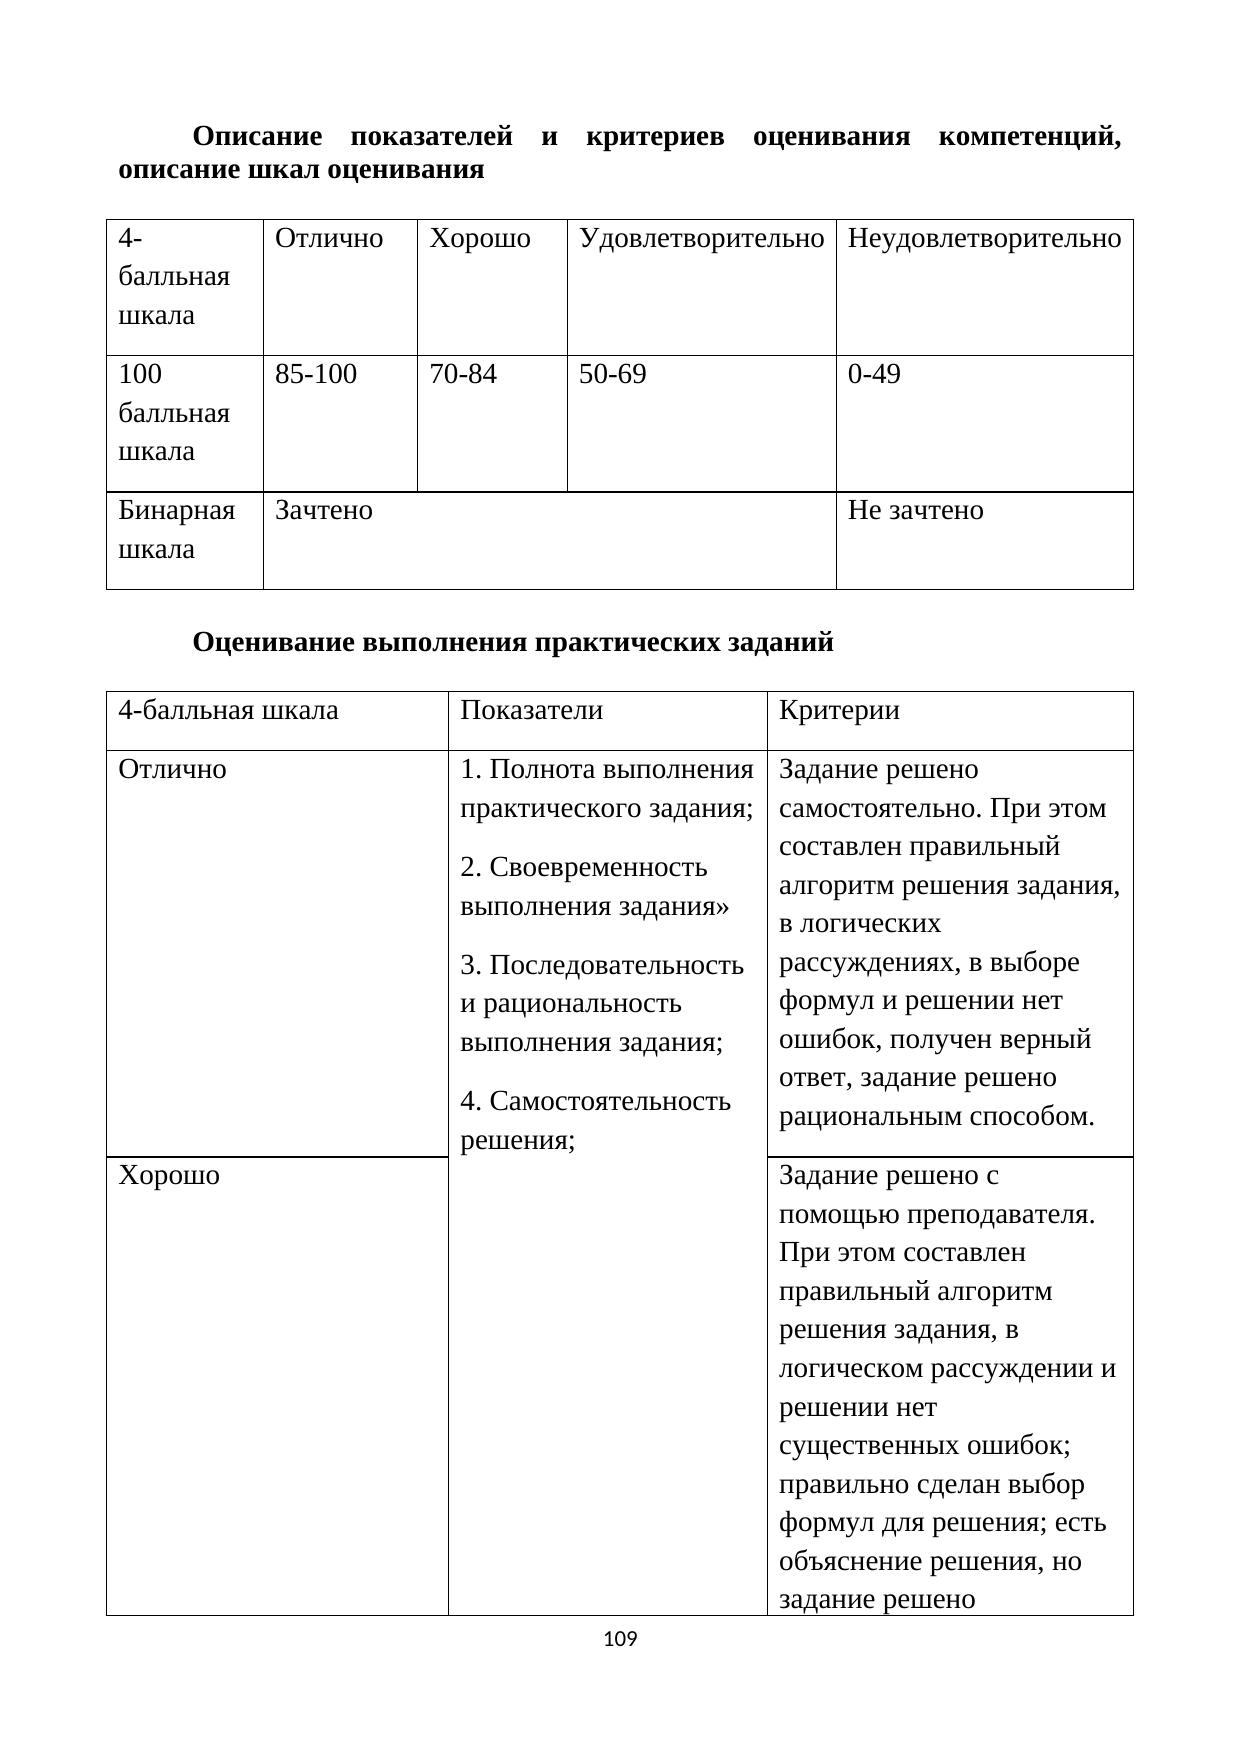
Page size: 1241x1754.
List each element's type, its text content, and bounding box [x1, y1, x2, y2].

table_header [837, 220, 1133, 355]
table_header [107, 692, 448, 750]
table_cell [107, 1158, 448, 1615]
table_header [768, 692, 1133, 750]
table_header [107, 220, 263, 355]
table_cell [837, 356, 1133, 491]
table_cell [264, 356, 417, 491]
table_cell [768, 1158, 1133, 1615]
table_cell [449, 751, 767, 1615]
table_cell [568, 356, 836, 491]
text Описание показателей и критериев оценивания компетенций, описание шкал оценивания [118, 118, 1122, 185]
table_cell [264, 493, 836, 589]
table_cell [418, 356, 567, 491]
text Оценивание выполнения практических заданий [118, 624, 1122, 657]
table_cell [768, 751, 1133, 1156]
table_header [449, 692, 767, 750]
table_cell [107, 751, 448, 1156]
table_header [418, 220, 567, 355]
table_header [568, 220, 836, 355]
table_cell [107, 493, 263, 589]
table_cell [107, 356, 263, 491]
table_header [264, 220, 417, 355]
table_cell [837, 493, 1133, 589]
